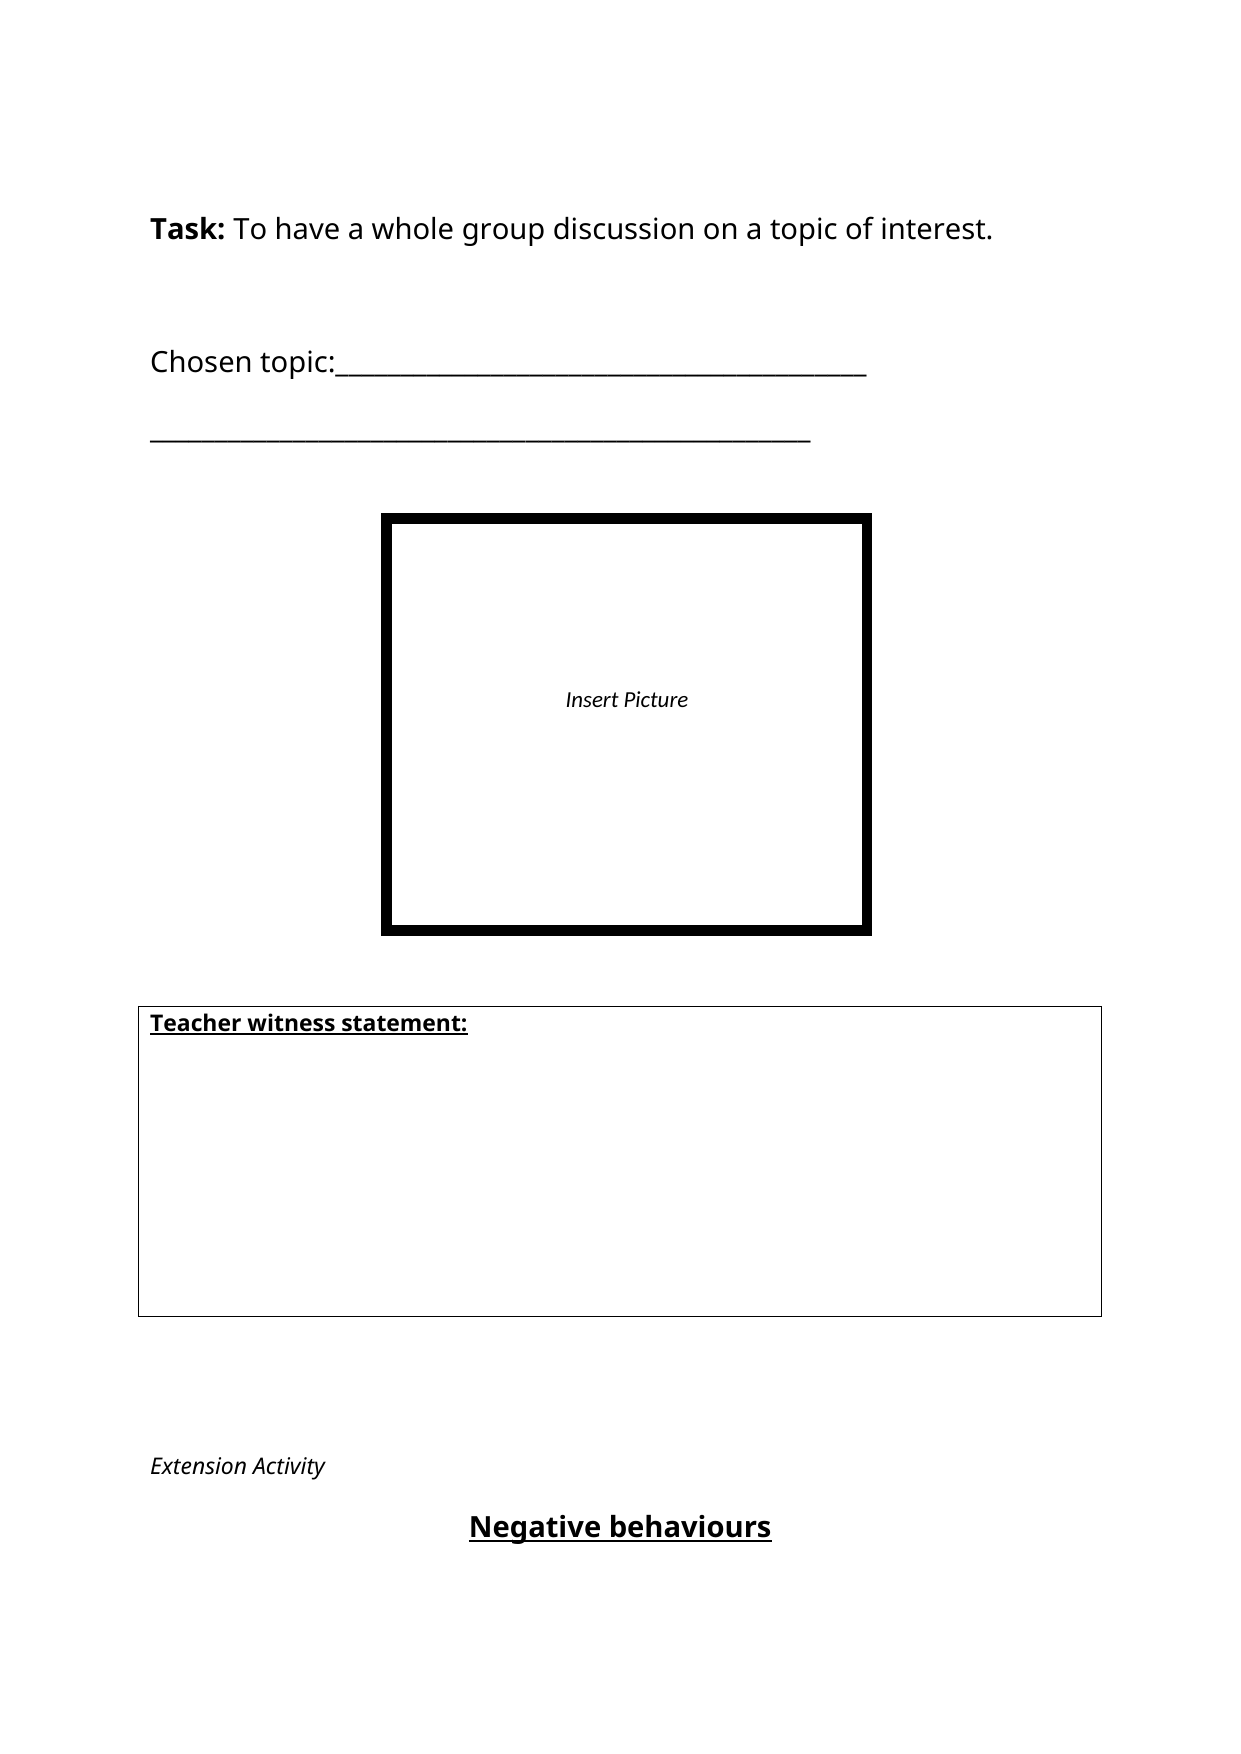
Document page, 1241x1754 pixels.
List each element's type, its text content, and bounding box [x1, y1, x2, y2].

text Negative behaviours [150, 1507, 1090, 1546]
text Extension Activity [150, 1450, 1090, 1481]
text Chosen topic:_________________________________________ [150, 341, 1090, 381]
text Task: To have a whole group discussion on a topic of interest. [150, 208, 1090, 248]
table_header Teacher witness statement: [139, 1007, 1101, 1316]
text ___________________________________________________ [150, 408, 1090, 447]
